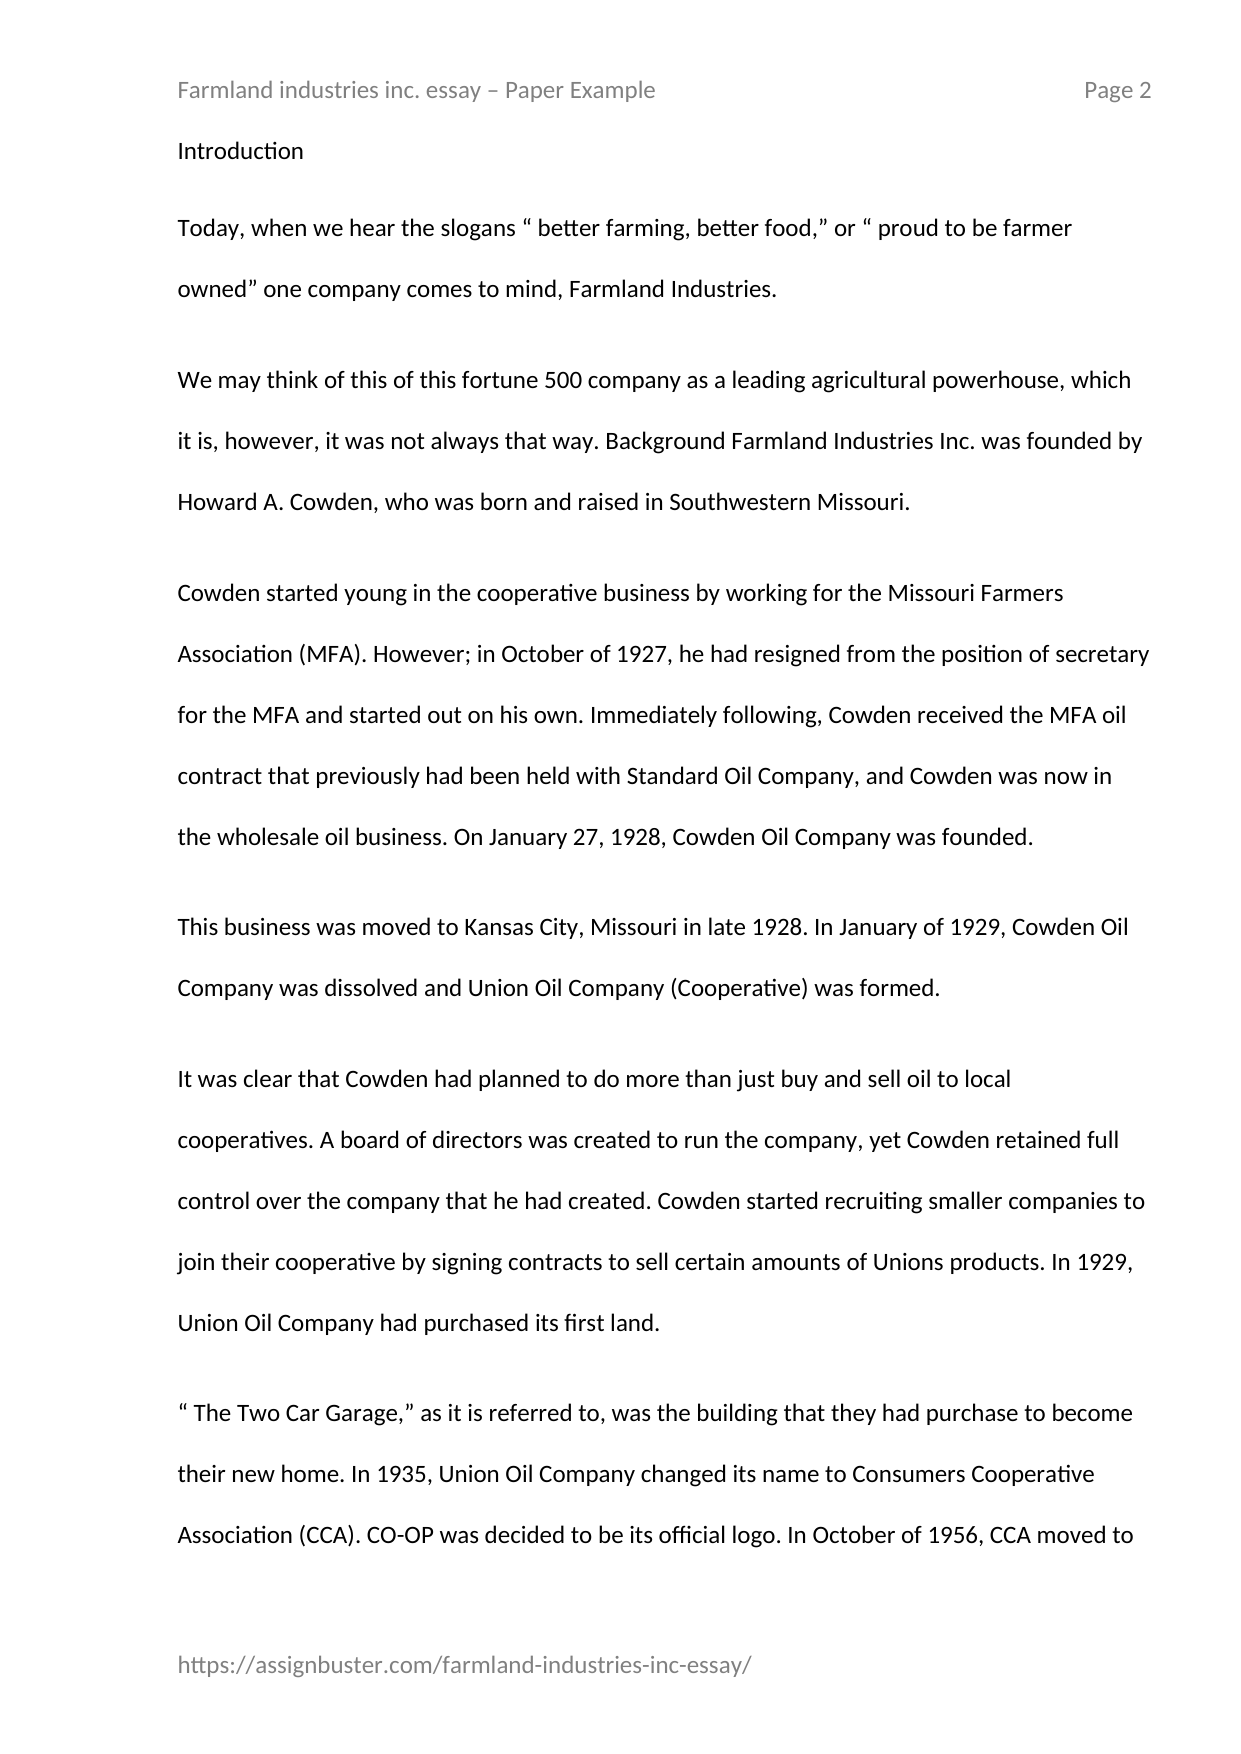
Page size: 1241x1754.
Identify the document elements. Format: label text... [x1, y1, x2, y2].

text This business was moved to Kansas City, Missouri in late 1928. In January of 1929, Cowden Oil Company was dissolved and Union Oil Company (Cooperative) was formed. [177, 911, 1152, 1003]
text Cowden started young in the cooperative business by working for the Missouri Farmers Association (MFA). However; in October of 1927, he had resigned from the position of secretary for the MFA and started out on his own. Immediately following, Cowden received the MFA oil contract that previously had been held with Standard Oil Company, and Cowden was now in the wholesale oil business. On January 27, 1928, Cowden Oil Company was founded. [177, 577, 1152, 851]
text Today, when we hear the slogans “ better farming, better food,” or “ proud to be farmer owned” one company comes to mind, Farmland Industries. [177, 212, 1152, 304]
text We may think of this of this fortune 500 company as a leading agricultural powerhouse, which it is, however, it was not always that way. Background Farmland Industries Inc. was founded by Howard A. Cowden, who was born and raised in Southwestern Missouri. [177, 364, 1152, 517]
text Introduction [177, 135, 1152, 165]
text It was clear that Cowden had planned to do more than just buy and sell oil to local cooperatives. A board of directors was created to run the company, yet Cowden retained full control over the company that he had created. Cowden started recruiting smaller companies to join their cooperative by signing contracts to sell certain amounts of Unions products. In 1929, Union Oil Company had purchased its first land. [177, 1063, 1152, 1338]
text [177, 1398, 1152, 1550]
